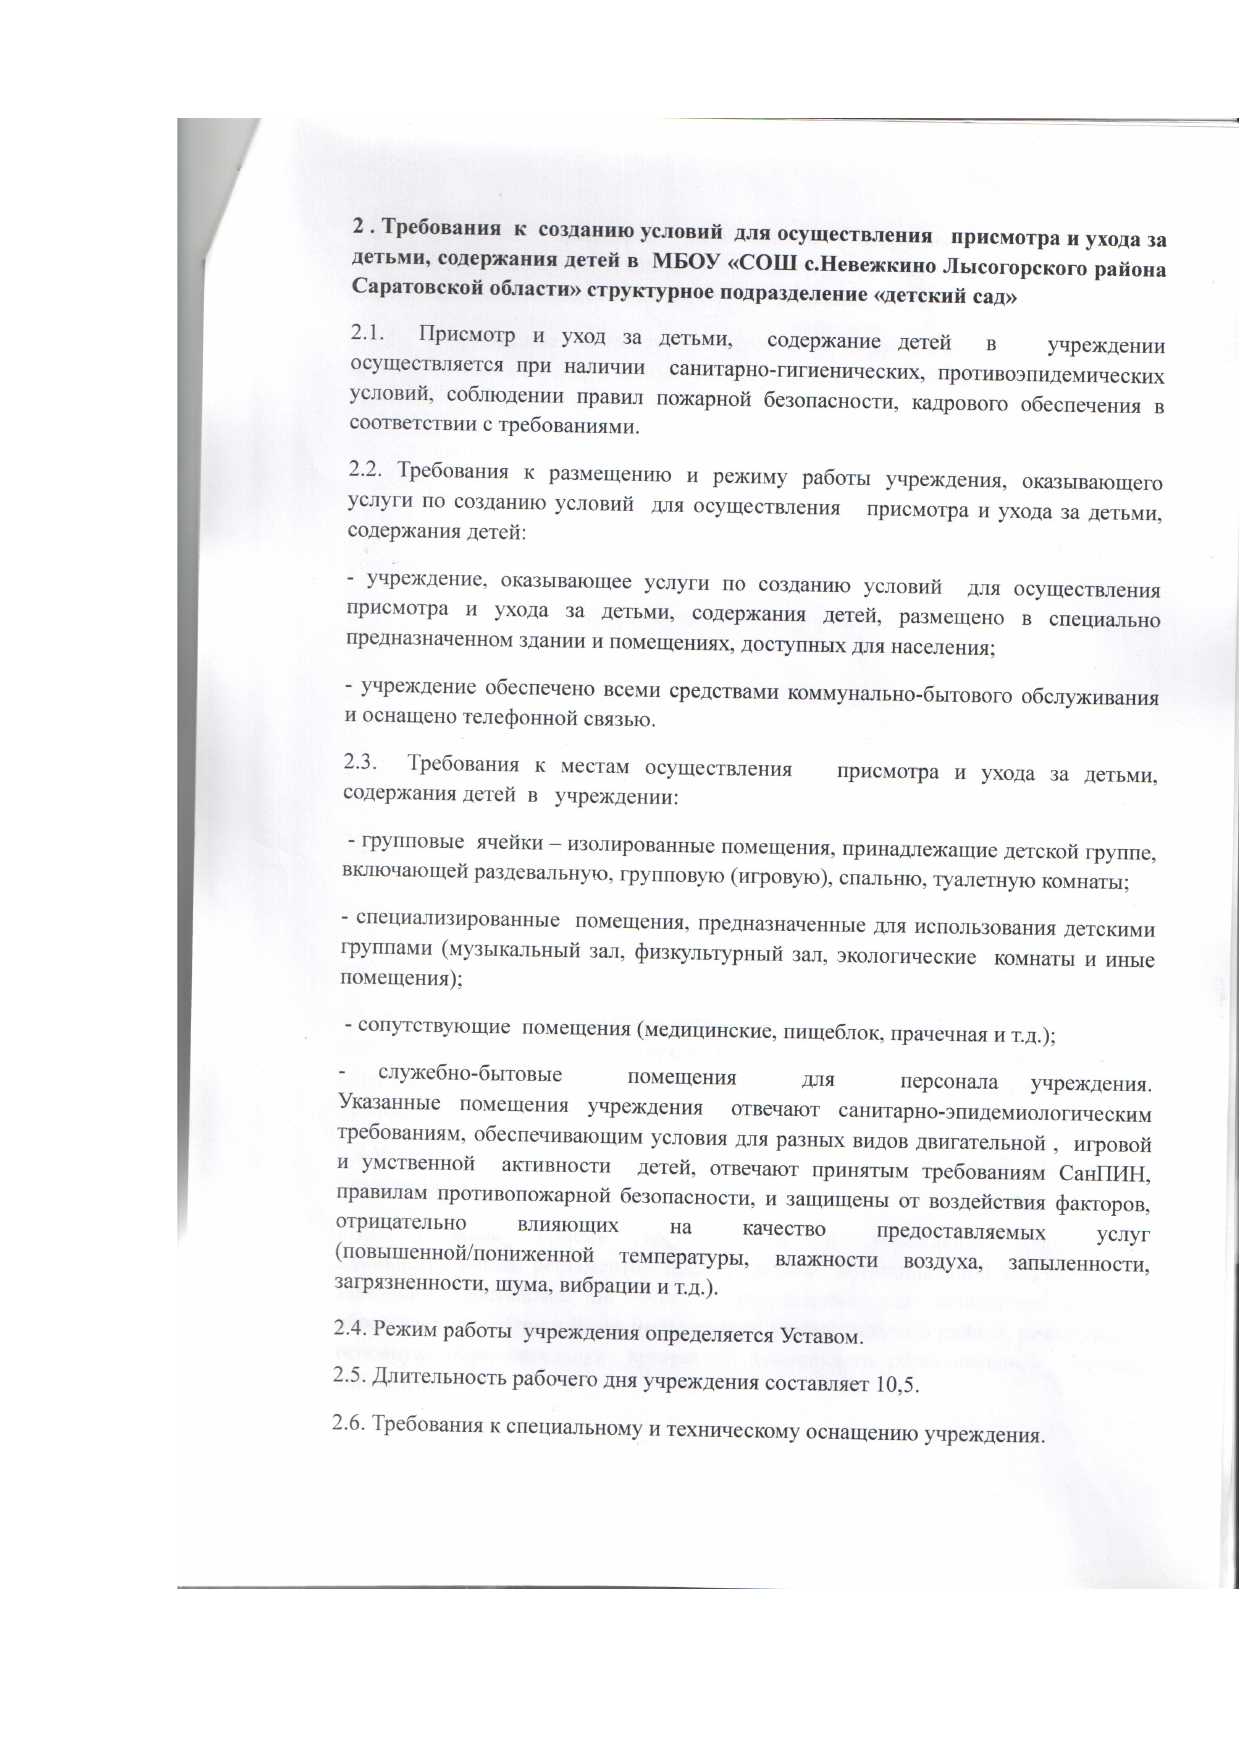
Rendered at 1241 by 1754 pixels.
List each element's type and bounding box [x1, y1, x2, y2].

picture [177, 118, 1241, 1589]
